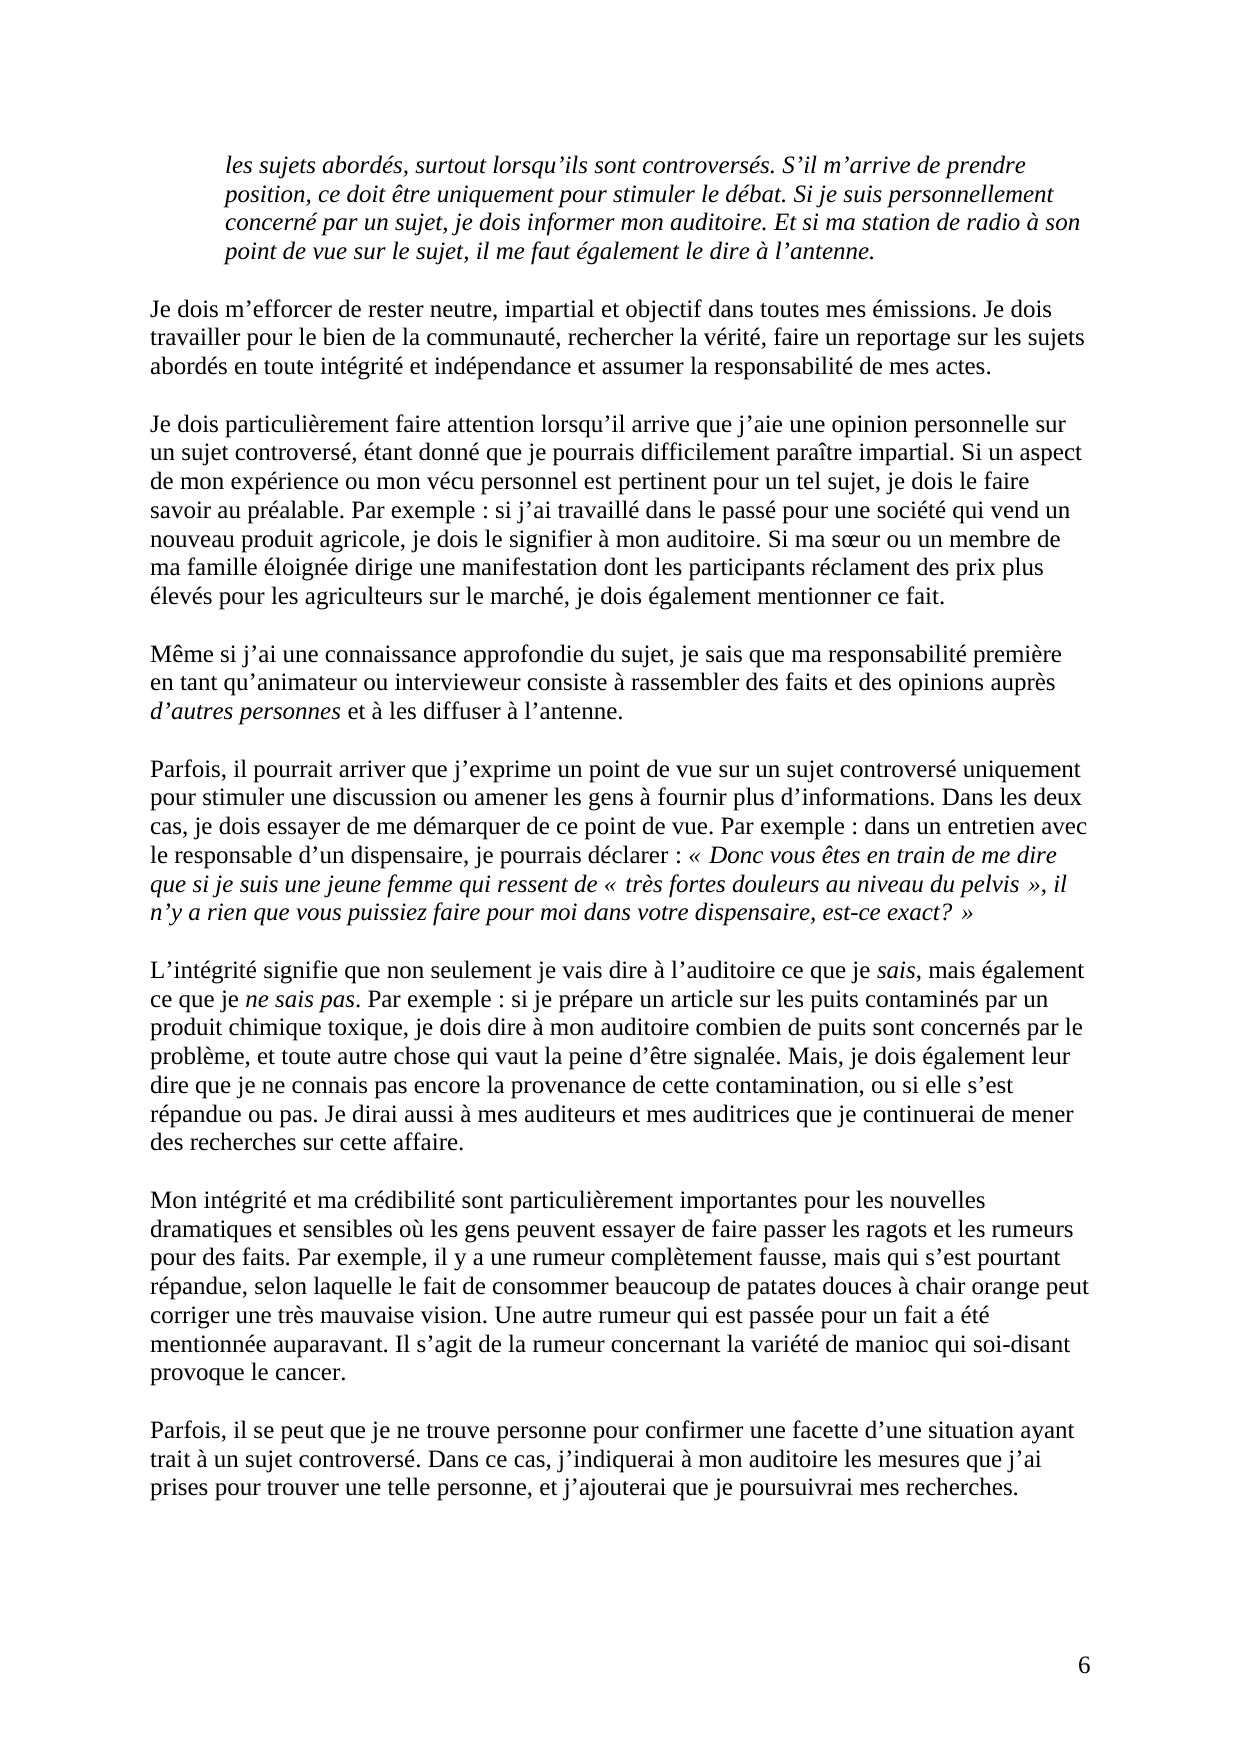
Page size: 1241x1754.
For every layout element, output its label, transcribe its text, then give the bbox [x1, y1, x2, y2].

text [225, 150, 1090, 265]
text Mon intégrité et ma crédibilité sont particulièrement importantes pour les nouvelles dramatiques et sensibles où les gens peuvent essayer de faire passer les ragots et les rumeurs pour des faits. Par exemple, il y a une rumeur complètement fausse, mais qui s’est pourtant répandue, selon laquelle le fait de consommer beaucoup de patates douces à chair orange peut corriger une très mauvaise vision. Une autre rumeur qui est passée pour un fait a été mentionnée auparavant. Il s’agit de la rumeur concernant la variété de manioc qui soi-disant provoque le cancer. [150, 1185, 1090, 1386]
text Même si j’ai une connaissance approfondie du sujet, je sais que ma responsabilité première en tant qu’animateur ou intervieweur consiste à rassembler des faits et des opinions auprès d’autres personnes et à les diffuser à l’antenne. [150, 639, 1090, 725]
text Je dois m’efforcer de rester neutre, impartial et objectif dans toutes mes émissions. Je dois travailler pour le bien de la communauté, rechercher la vérité, faire un reportage sur les sujets abordés en toute intégrité et indépendance et assumer la responsabilité de mes actes. [150, 294, 1090, 380]
text Parfois, il se peut que je ne trouve personne pour confirmer une facette d’une situation ayant trait à un sujet controversé. Dans ce cas, j’indiquerai à mon auditoire les mesures que j’ai prises pour trouver une telle personne, et j’ajouterai que je poursuivrai mes recherches. [150, 1415, 1090, 1501]
text Parfois, il pourrait arriver que j’exprime un point de vue sur un sujet controversé uniquement pour stimuler une discussion ou amener les gens à fournir plus d’informations. Dans les deux cas, je dois essayer de me démarquer de ce point de vue. Par exemple : dans un entretien avec le responsable d’un dispensaire, je pourrais déclarer : « Donc vous êtes en train de me dire que si je suis une jeune femme qui ressent de « très fortes douleurs au niveau du pelvis », il n’y a rien que vous puissiez faire pour moi dans votre dispensaire, est-ce exact? » [150, 754, 1090, 926]
text Je dois particulièrement faire attention lorsqu’il arrive que j’aie une opinion personnelle sur un sujet controversé, étant donné que je pourrais difficilement paraître impartial. Si un aspect de mon expérience ou mon vécu personnel est pertinent pour un tel sujet, je dois le faire savoir au préalable. Par exemple : si j’ai travaillé dans le passé pour une société qui vend un nouveau produit agricole, je dois le signifier à mon auditoire. Si ma sœur ou un membre de ma famille éloignée dirige une manifestation dont les participants réclament des prix plus élevés pour les agriculteurs sur le marché, je dois également mentionner ce fait. [150, 409, 1090, 610]
text L’intégrité signifie que non seulement je vais dire à l’auditoire ce que je sais, mais également ce que je ne sais pas. Par exemple : si je prépare un article sur les puits contaminés par un produit chimique toxique, je dois dire à mon auditoire combien de puits sont concernés par le problème, et toute autre chose qui vaut la peine d’être signalée. Mais, je dois également leur dire que je ne connais pas encore la provenance de cette contamination, ou si elle s’est répandue ou pas. Je dirai aussi à mes auditeurs et mes auditrices que je continuerai de mener des recherches sur cette affaire. [150, 955, 1090, 1156]
